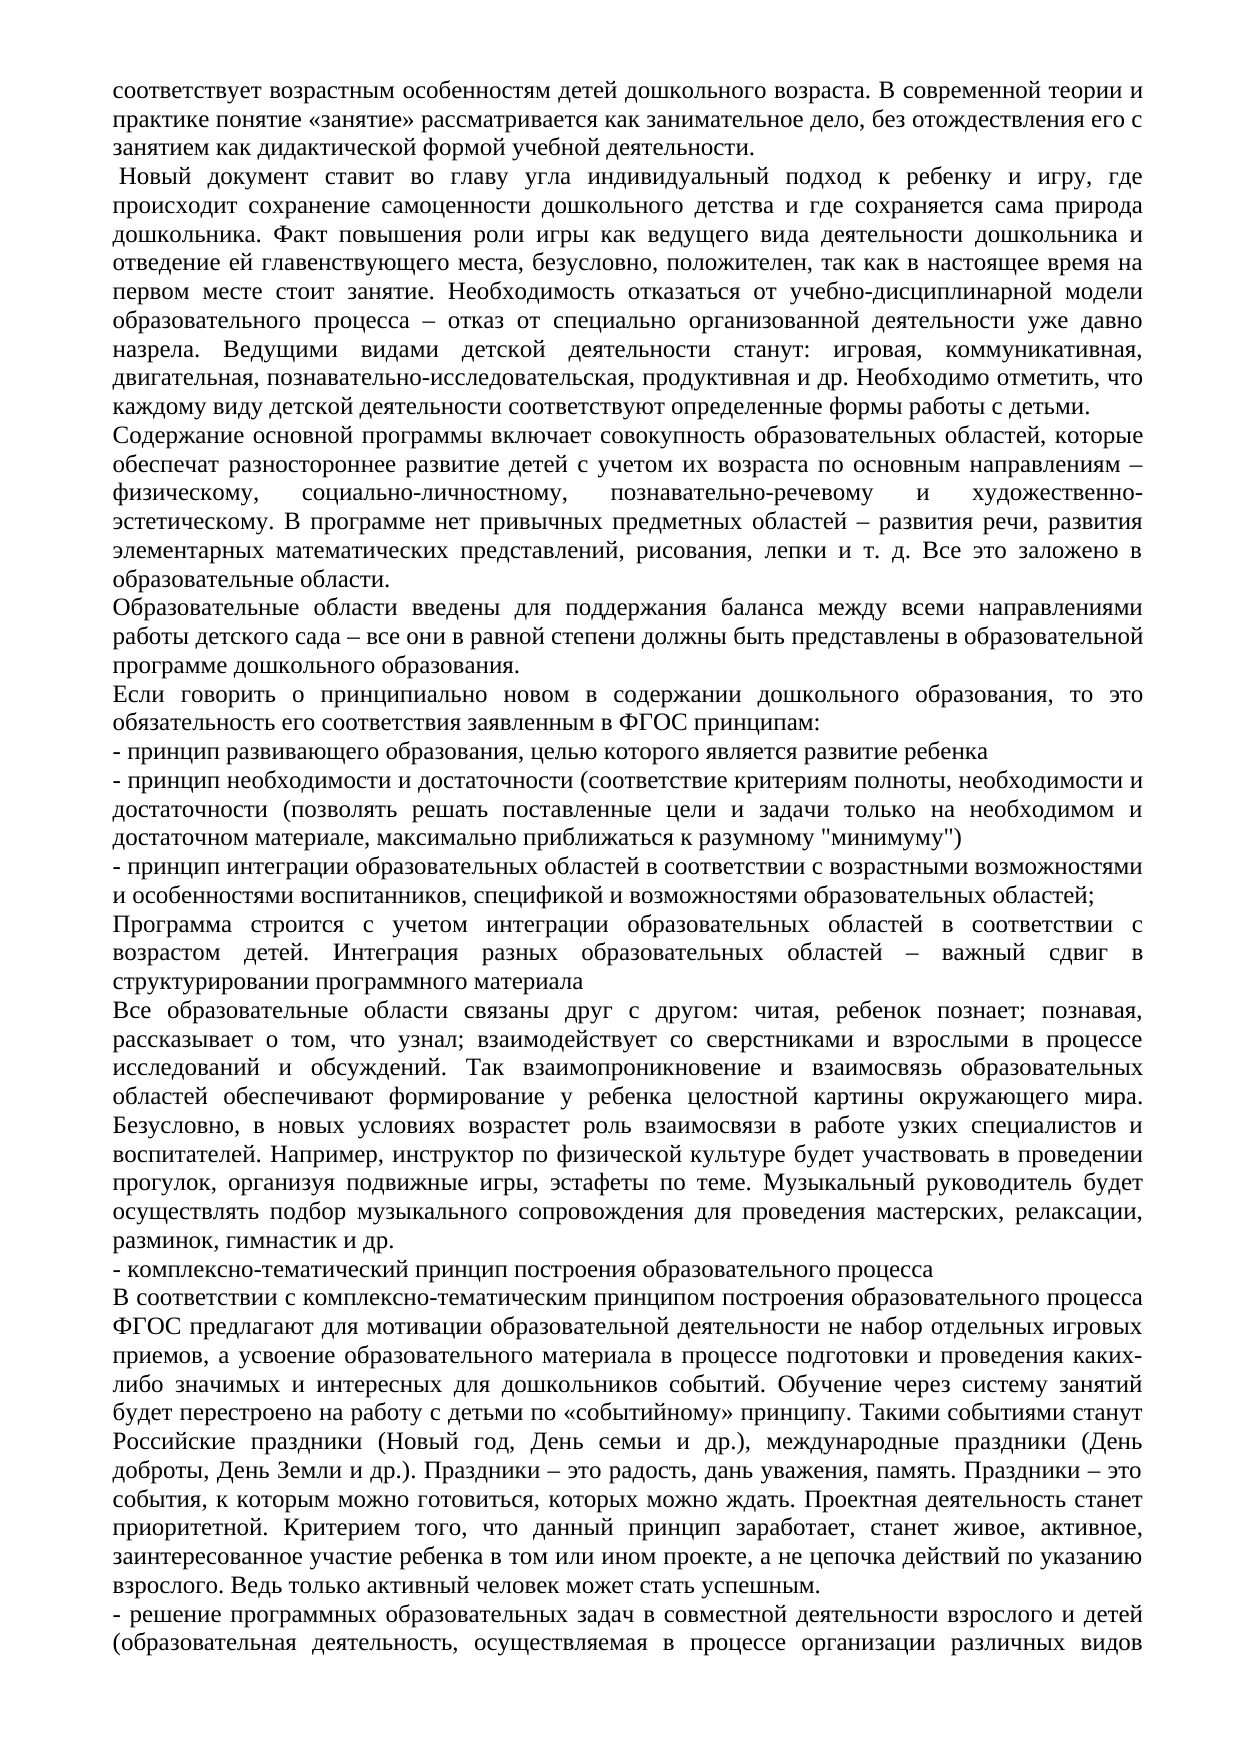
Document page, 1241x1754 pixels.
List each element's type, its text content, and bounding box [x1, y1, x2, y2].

text - комплексно-тематический принцип построения образовательного процесса [112, 1254, 1144, 1282]
text - принцип интеграции образовательных областей в соответствии с возрастными возможностями и особенностями воспитанников, спецификой и возможностями образовательных областей; [112, 851, 1144, 909]
text В соответствии с комплексно-тематическим принципом построения образовательного процесса ФГОС предлагают для мотивации образовательной деятельности не набор отдельных игровых приемов, а усвоение образовательного материала в процессе подготовки и проведения каких-либо значимых и интересных для дошкольников событий. Обучение через систему занятий будет перестроено на работу с детьми по «событийному» принципу. Такими событиями станут Российские праздники (Новый год, День семьи и др.), международные праздники (День доброты, День Земли и др.). Праздники – это радость, дань уважения, память. Праздники – это события, к которым можно готовиться, которых можно ждать. Проектная деятельность станет приоритетной. Критерием того, что данный принцип заработает, станет живое, активное, заинтересованное участие ребенка в том или ином проекте, а не цепочка действий по указанию взрослого. Ведь только активный человек может стать успешным. [112, 1282, 1144, 1599]
text - принцип необходимости и достаточности (соответствие критериям полноты, необходимости и достаточности (позволять решать поставленные цели и задачи только на необходимом и достаточном материале, максимально приближаться к разумному "минимуму") [112, 765, 1144, 851]
text Если говорить о принципиально новом в содержании дошкольного образования, то это обязательность его соответствия заявленным в ФГОС принципам: [112, 679, 1144, 736]
text Образовательные области введены для поддержания баланса между всеми направлениями работы детского сада – все они в равной степени должны быть представлены в образовательной программе дошкольного образования. [112, 592, 1144, 679]
text Программа строится с учетом интеграции образовательных областей в соответствии с возрастом детей. Интеграция разных образовательных областей – важный сдвиг в структурировании программного материала [112, 909, 1144, 995]
text Содержание основной программы включает совокупность образовательных областей, которые обеспечат разностороннее развитие детей с учетом их возраста по основным направлениям – физическому, социально-личностному, познавательно-речевому и художественно-эстетическому. В программе нет привычных предметных областей – развития речи, развития элементарных математических представлений, рисования, лепки и т. д. Все это заложено в образовательные области. [112, 420, 1144, 592]
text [112, 1599, 1144, 1656]
text Все образовательные области связаны друг с другом: читая, ребенок познает; познавая, рассказывает о том, что узнал; взаимодействует со сверстниками и взрослыми в процессе исследований и обсуждений. Так взаимопроникновение и взаимосвязь образовательных областей обеспечивают формирование у ребенка целостной картины окружающего мира. Безусловно, в новых условиях возрастет роль взаимосвязи в работе узких специалистов и воспитателей. Например, инструктор по физической культуре будет участвовать в проведении прогулок, организуя подвижные игры, эстафеты по теме. Музыкальный руководитель будет осуществлять подбор музыкального сопровождения для проведения мастерских, релаксации, разминок, гимнастик и др. [112, 995, 1144, 1254]
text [112, 75, 1144, 161]
text - принцип развивающего образования, целью которого является развитие ребенка [112, 736, 1144, 765]
text Новый документ ставит во главу угла индивидуальный подход к ребенку и игру, где происходит сохранение самоценности дошкольного детства и где сохраняется сама природа дошкольника. Факт повышения роли игры как ведущего вида деятельности дошкольника и отведение ей главенствующего места, безусловно, положителен, так как в настоящее время на первом месте стоит занятие. Необходимость отказаться от учебно-дисциплинарной модели образовательного процесса – отказ от специально организованной деятельности уже давно назрела. Ведущими видами детской деятельности станут: игровая, коммуникативная, двигательная, познавательно-исследовательская, продуктивная и др. Необходимо отметить, что каждому виду детской деятельности соответствуют определенные формы работы с детьми. [112, 161, 1144, 420]
